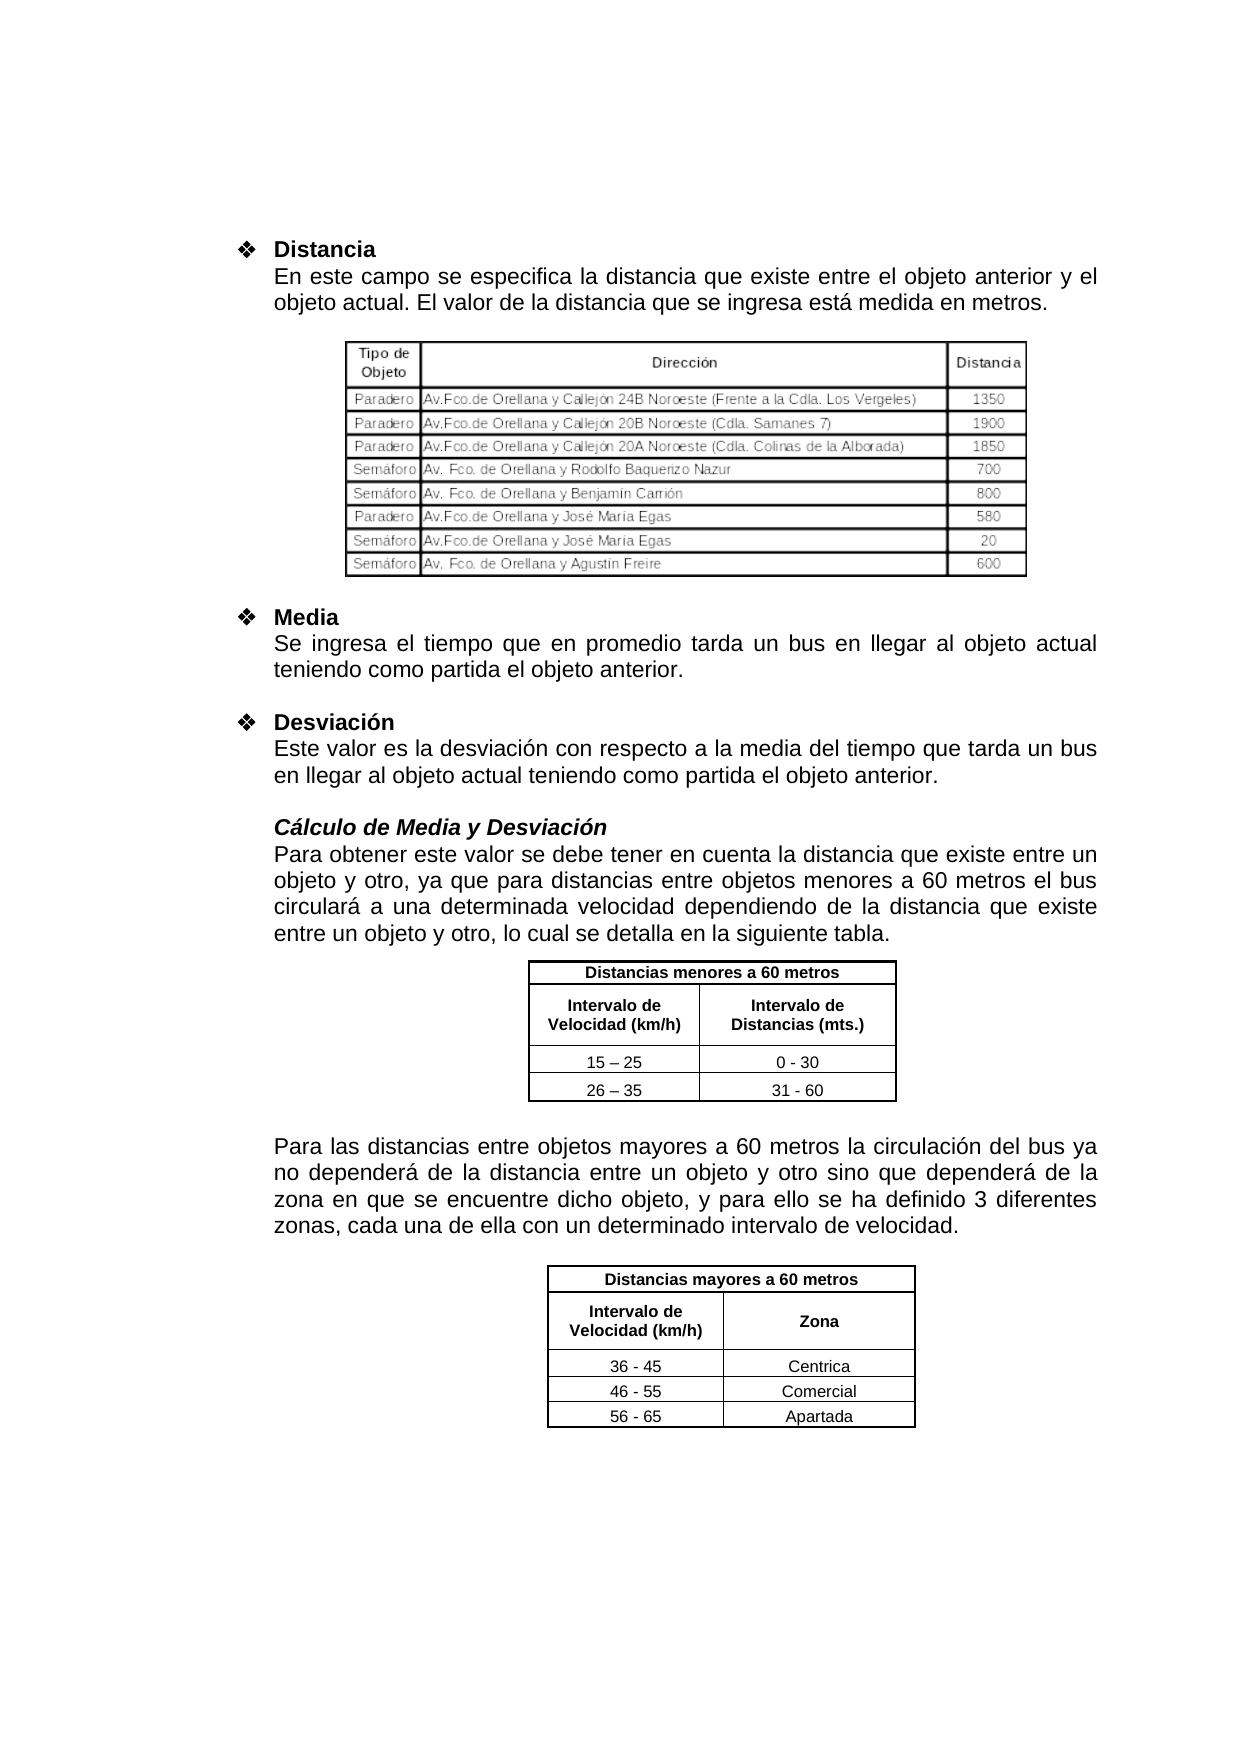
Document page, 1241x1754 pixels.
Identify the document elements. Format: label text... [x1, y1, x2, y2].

table_cell 36 - 45 [549, 1350, 723, 1376]
table_cell Zona [724, 1293, 914, 1349]
text En este campo se especifica la distancia que existe entre el objeto anterior y el objeto actual. El valor de la distancia que se ingresa está medida en metros. [274, 263, 1098, 315]
list Media [236, 603, 1098, 630]
table_cell Apartada [724, 1402, 914, 1426]
table_cell Comercial [724, 1377, 914, 1401]
text Para las distancias entre objetos mayores a 60 metros la circulación del bus ya no dependerá de la distancia entre un objeto y otro sino que dependerá de la zona en que se encuentre dicho objeto, y para ello se ha definido 3 diferentes zonas, cada una de ella con un determinado intervalo de velocidad. [274, 1133, 1098, 1238]
table_cell 26 – 35 [530, 1073, 699, 1100]
text Para obtener este valor se debe tener en cuenta la distancia que existe entre un objeto y otro, ya que para distancias entre objetos menores a 60 metros el bus circulará a una determinada velocidad dependiendo de la distancia que existe entre un objeto y otro, lo cual se detalla en la siguiente tabla. [274, 841, 1098, 946]
table_cell 46 - 55 [549, 1377, 723, 1401]
table_cell Centrica [724, 1350, 914, 1376]
table_cell 0 - 30 [700, 1046, 895, 1072]
text Se ingresa el tiempo que en promedio tarda un bus en llegar al objeto actual teniendo como partida el objeto anterior. [274, 630, 1098, 682]
table_header Distancias menores a 60 metros [530, 963, 895, 983]
text Este valor es la desviación con respecto a la media del tiempo que tarda un bus en llegar al objeto actual teniendo como partida el objeto anterior. [274, 735, 1098, 788]
list Distancia [236, 236, 1098, 263]
table_header Distancias mayores a 60 metros [549, 1267, 914, 1291]
table_cell Intervalo de Distancias (mts.) [700, 985, 895, 1044]
text Cálculo de Media y Desviación [274, 814, 1098, 841]
table_cell 31 - 60 [700, 1073, 895, 1100]
table_cell 56 - 65 [549, 1402, 723, 1426]
list Desviación [236, 709, 1098, 735]
table_cell Intervalo de Velocidad (km/h) [530, 985, 699, 1044]
table_cell Intervalo de Velocidad (km/h) [549, 1293, 723, 1349]
table_cell 15 – 25 [530, 1046, 699, 1072]
